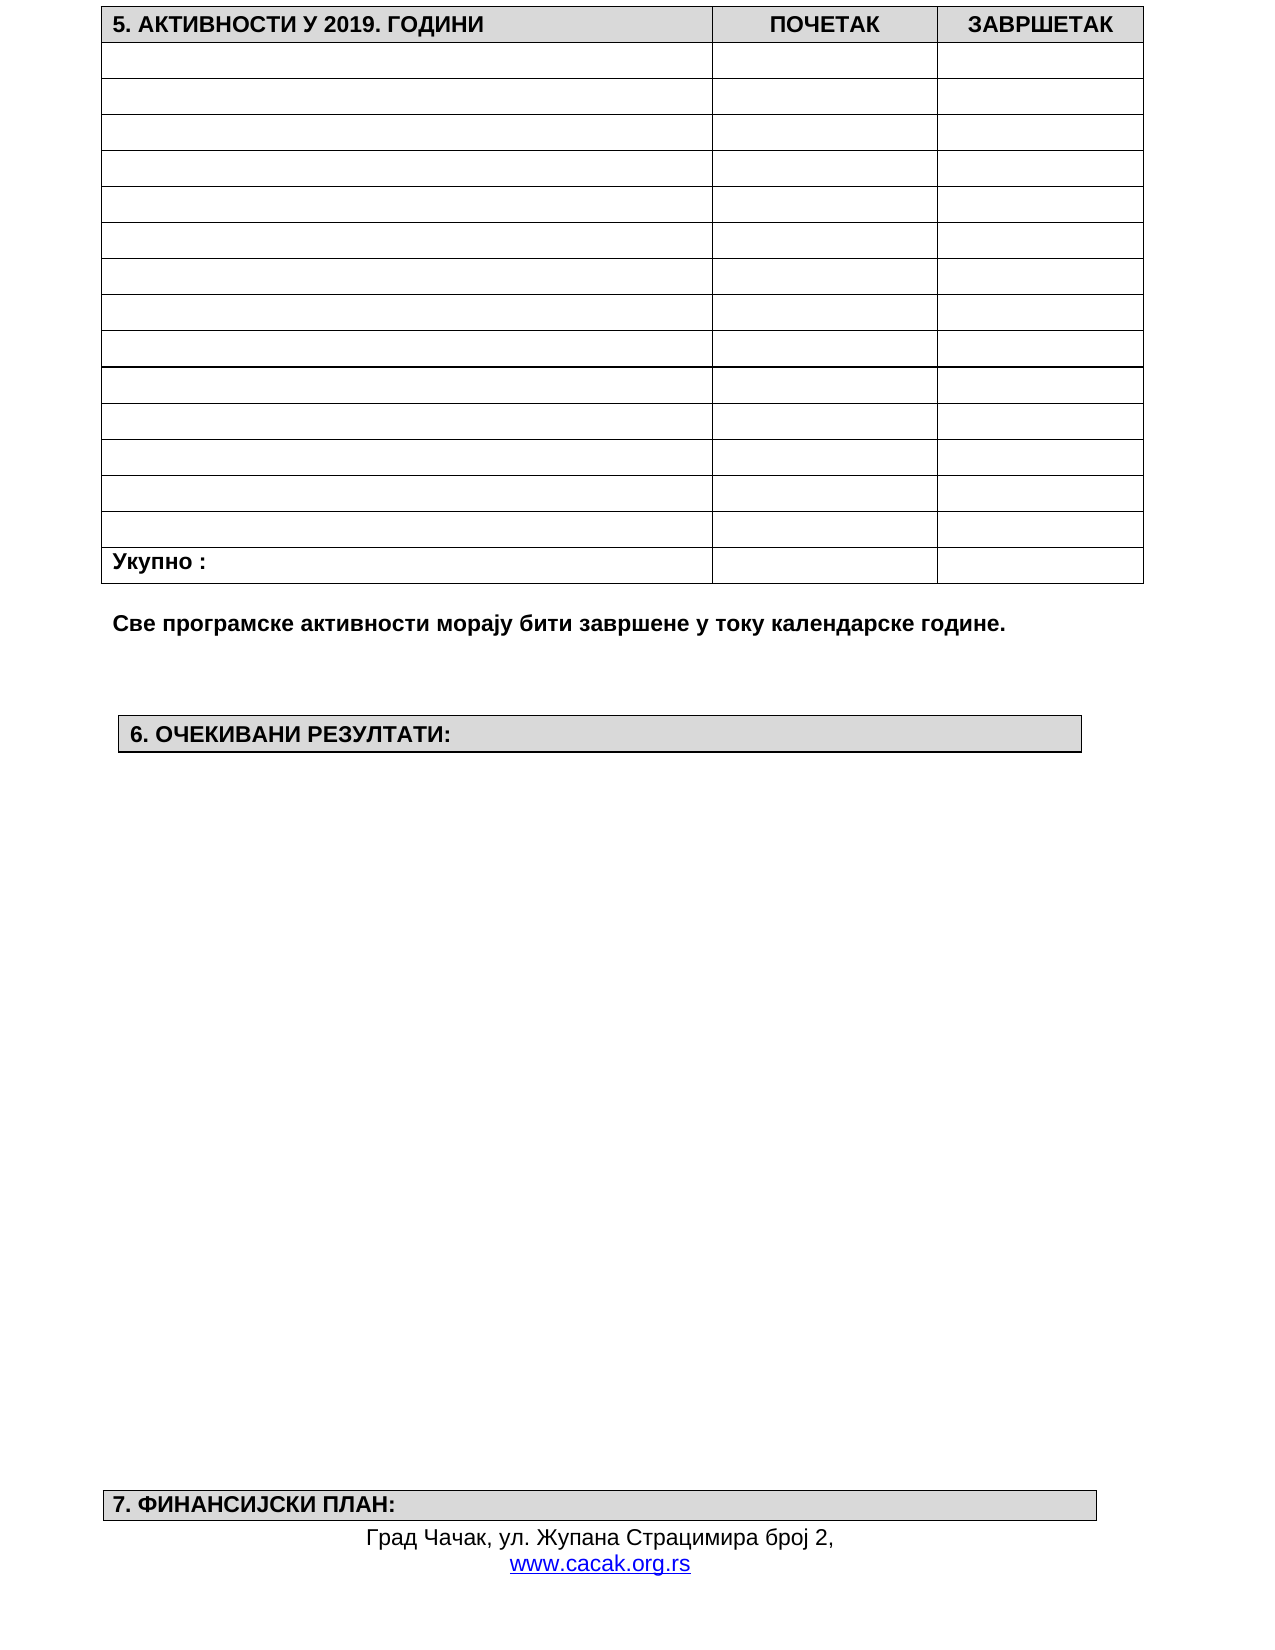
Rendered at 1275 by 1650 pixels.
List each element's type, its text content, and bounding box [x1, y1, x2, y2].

table_cell [102, 79, 712, 114]
table_header 6. ОЧЕКИВАНИ РЕЗУЛТАТИ: [119, 716, 1081, 751]
table_cell [713, 440, 937, 474]
table_cell [713, 548, 937, 583]
table_header 5. АКТИВНОСТИ У 2019. ГОДИНИ [102, 7, 712, 42]
table_cell [102, 115, 712, 150]
table_cell [102, 43, 712, 78]
table_cell [938, 548, 1143, 583]
table_cell [713, 259, 937, 294]
table_cell [102, 259, 712, 294]
table_cell [938, 43, 1143, 78]
table_cell [713, 79, 937, 114]
table_cell [102, 404, 712, 438]
table_cell [713, 404, 937, 438]
table_cell [102, 368, 712, 402]
table_cell [938, 79, 1143, 114]
table_header ПОЧЕТАК [713, 7, 937, 42]
table_cell [938, 331, 1143, 366]
text Све програмске активности морају бити завршене у току календарске године. [112, 610, 1088, 636]
table_cell [713, 295, 937, 330]
table_cell [102, 476, 712, 511]
table_cell [102, 187, 712, 222]
table_cell [938, 404, 1143, 438]
table_cell [102, 440, 712, 474]
table_cell [713, 151, 937, 186]
table_cell [938, 440, 1143, 474]
table_cell [713, 187, 937, 222]
table_cell [102, 223, 712, 258]
table_cell [102, 331, 712, 366]
table_cell [938, 223, 1143, 258]
table_cell [938, 151, 1143, 186]
table_header ЗАВРШЕТАК [938, 7, 1143, 42]
table_cell [713, 223, 937, 258]
table_cell [713, 368, 937, 402]
table_cell Укупно : [102, 548, 712, 583]
table_cell [713, 43, 937, 78]
table_cell [102, 151, 712, 186]
table_cell [938, 368, 1143, 402]
table_cell [938, 187, 1143, 222]
table_cell [938, 476, 1143, 511]
table_cell [713, 476, 937, 511]
table_cell [713, 115, 937, 150]
table_cell [713, 331, 937, 366]
table_cell [713, 512, 937, 547]
table_cell [938, 295, 1143, 330]
text 7. ФИНАНСИЈСКИ ПЛАН: [104, 1491, 1096, 1520]
table_cell [938, 512, 1143, 547]
table_cell [938, 115, 1143, 150]
table_cell [102, 512, 712, 547]
table_cell [102, 295, 712, 330]
table_cell [938, 259, 1143, 294]
